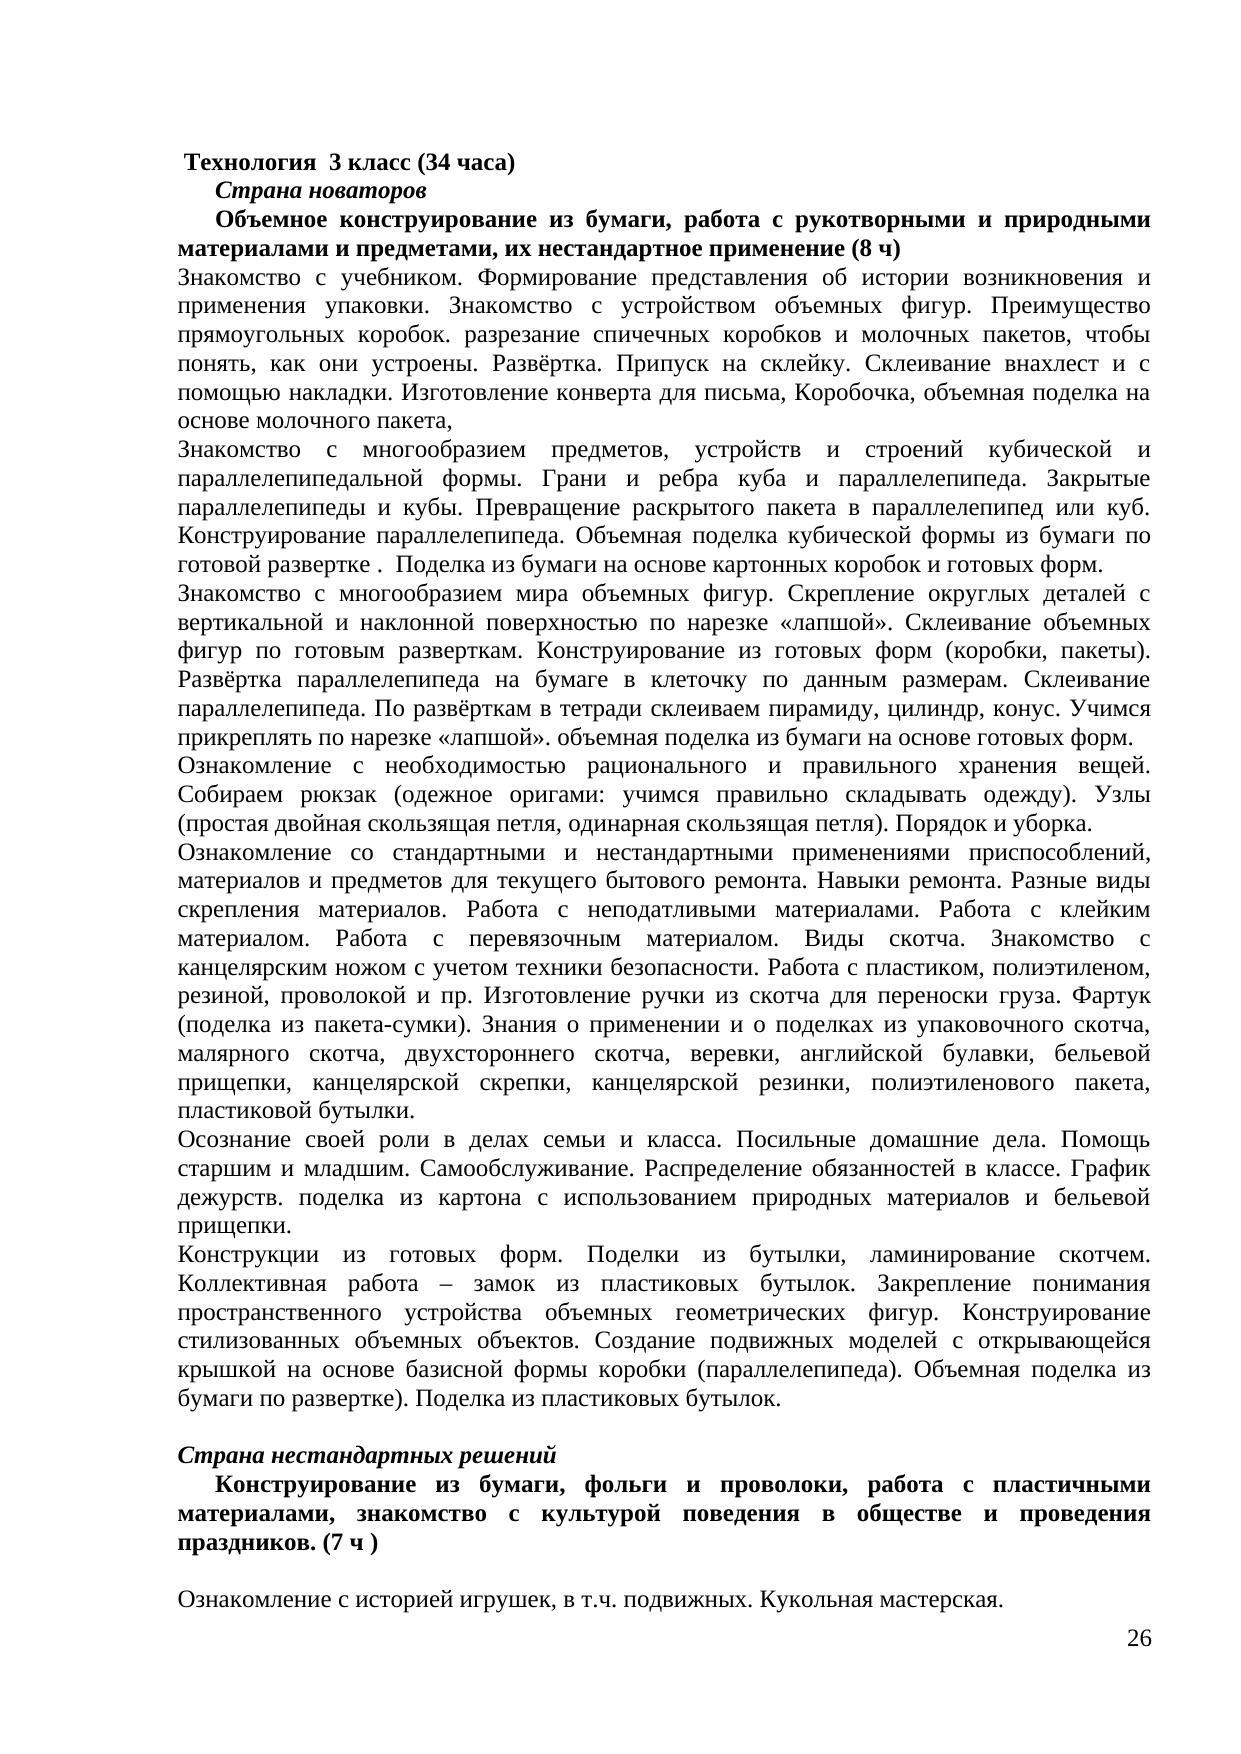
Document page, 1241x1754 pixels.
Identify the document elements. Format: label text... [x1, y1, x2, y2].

text Конструирование из бумаги, фольги и проволоки, работа с пластичными материалами, знакомство с культурой поведения в обществе и проведения праздников. (7 ч ) [177, 1469, 1152, 1556]
text Знакомство с многообразием мира объемных фигур. Скрепление округлых деталей с вертикальной и наклонной поверхностью по нарезке «лапшой». Склеивание объемных фигур по готовым разверткам. Конструирование из готовых форм (коробки, пакеты). Развёртка параллелепипеда на бумаге в клеточку по данным размерам. Склеивание параллелепипеда. По развёрткам в тетради склеиваем пирамиду, цилиндр, конус. Учимся прикреплять по нарезке «лапшой». объемная поделка из бумаги на основе готовых форм. [177, 578, 1152, 751]
text Ознакомление с необходимостью рационального и правильного хранения вещей. Собираем рюкзак (одежное оригами: учимся правильно складывать одежду). Узлы (простая двойная скользящая петля, одинарная скользящая петля). Порядок и уборка. [177, 751, 1152, 837]
text Страна новаторов [177, 176, 1152, 204]
text Страна нестандартных решений [177, 1441, 1152, 1469]
text Технология 3 класс (34 часа) [177, 147, 1152, 176]
text Осознание своей роли в делах семьи и класса. Посильные домашние дела. Помощь старшим и младшим. Самообслуживание. Распределение обязанностей в классе. График дежурств. поделка из картона с использованием природных материалов и бельевой прищепки. [177, 1124, 1152, 1239]
text Знакомство с многообразием предметов, устройств и строений кубической и параллелепипедальной формы. Грани и ребра куба и параллелепипеда. Закрытые параллелепипеды и кубы. Превращение раскрытого пакета в параллелепипед или куб. Конструирование параллелепипеда. Объемная поделка кубической формы из бумаги по готовой развертке . Поделка из бумаги на основе картонных коробок и готовых форм. [177, 434, 1152, 578]
text Конструкции из готовых форм. Поделки из бутылки, ламинирование скотчем. Коллективная работа – замок из пластиковых бутылок. Закрепление понимания пространственного устройства объемных геометрических фигур. Конструирование стилизованных объемных объектов. Создание подвижных моделей с открывающейся крышкой на основе базисной формы коробки (параллелепипеда). Объемная поделка из бумаги по развертке). Поделка из пластиковых бутылок. [177, 1239, 1152, 1412]
text Знакомство с учебником. Формирование представления об истории возникновения и применения упаковки. Знакомство с устройством объемных фигур. Преимущество прямоугольных коробок. разрезание спичечных коробков и молочных пакетов, чтобы понять, как они устроены. Развёртка. Припуск на склейку. Склеивание внахлест и с помощью накладки. Изготовление конверта для письма, Коробочка, объемная поделка на основе молочного пакета, [177, 262, 1152, 434]
text Ознакомление с историей игрушек, в т.ч. подвижных. Кукольная мастерская. [177, 1584, 1152, 1613]
text Объемное конструирование из бумаги, работа с рукотворными и природными материалами и предметами, их нестандартное применение (8 ч) [177, 204, 1152, 262]
text Ознакомление со стандартными и нестандартными применениями приспособлений, материалов и предметов для текущего бытового ремонта. Навыки ремонта. Разные виды скрепления материалов. Работа с неподатливыми материалами. Работа с клейким материалом. Работа с перевязочным материалом. Виды скотча. Знакомство с канцелярским ножом с учетом техники безопасности. Работа с пластиком, полиэтиленом, резиной, проволокой и пр. Изготовление ручки из скотча для переноски груза. Фартук (поделка из пакета-сумки). Знания о применении и о поделках из упаковочного скотча, малярного скотча, двухстороннего скотча, веревки, английской булавки, бельевой прищепки, канцелярской скрепки, канцелярской резинки, полиэтиленового пакета, пластиковой бутылки. [177, 837, 1152, 1124]
